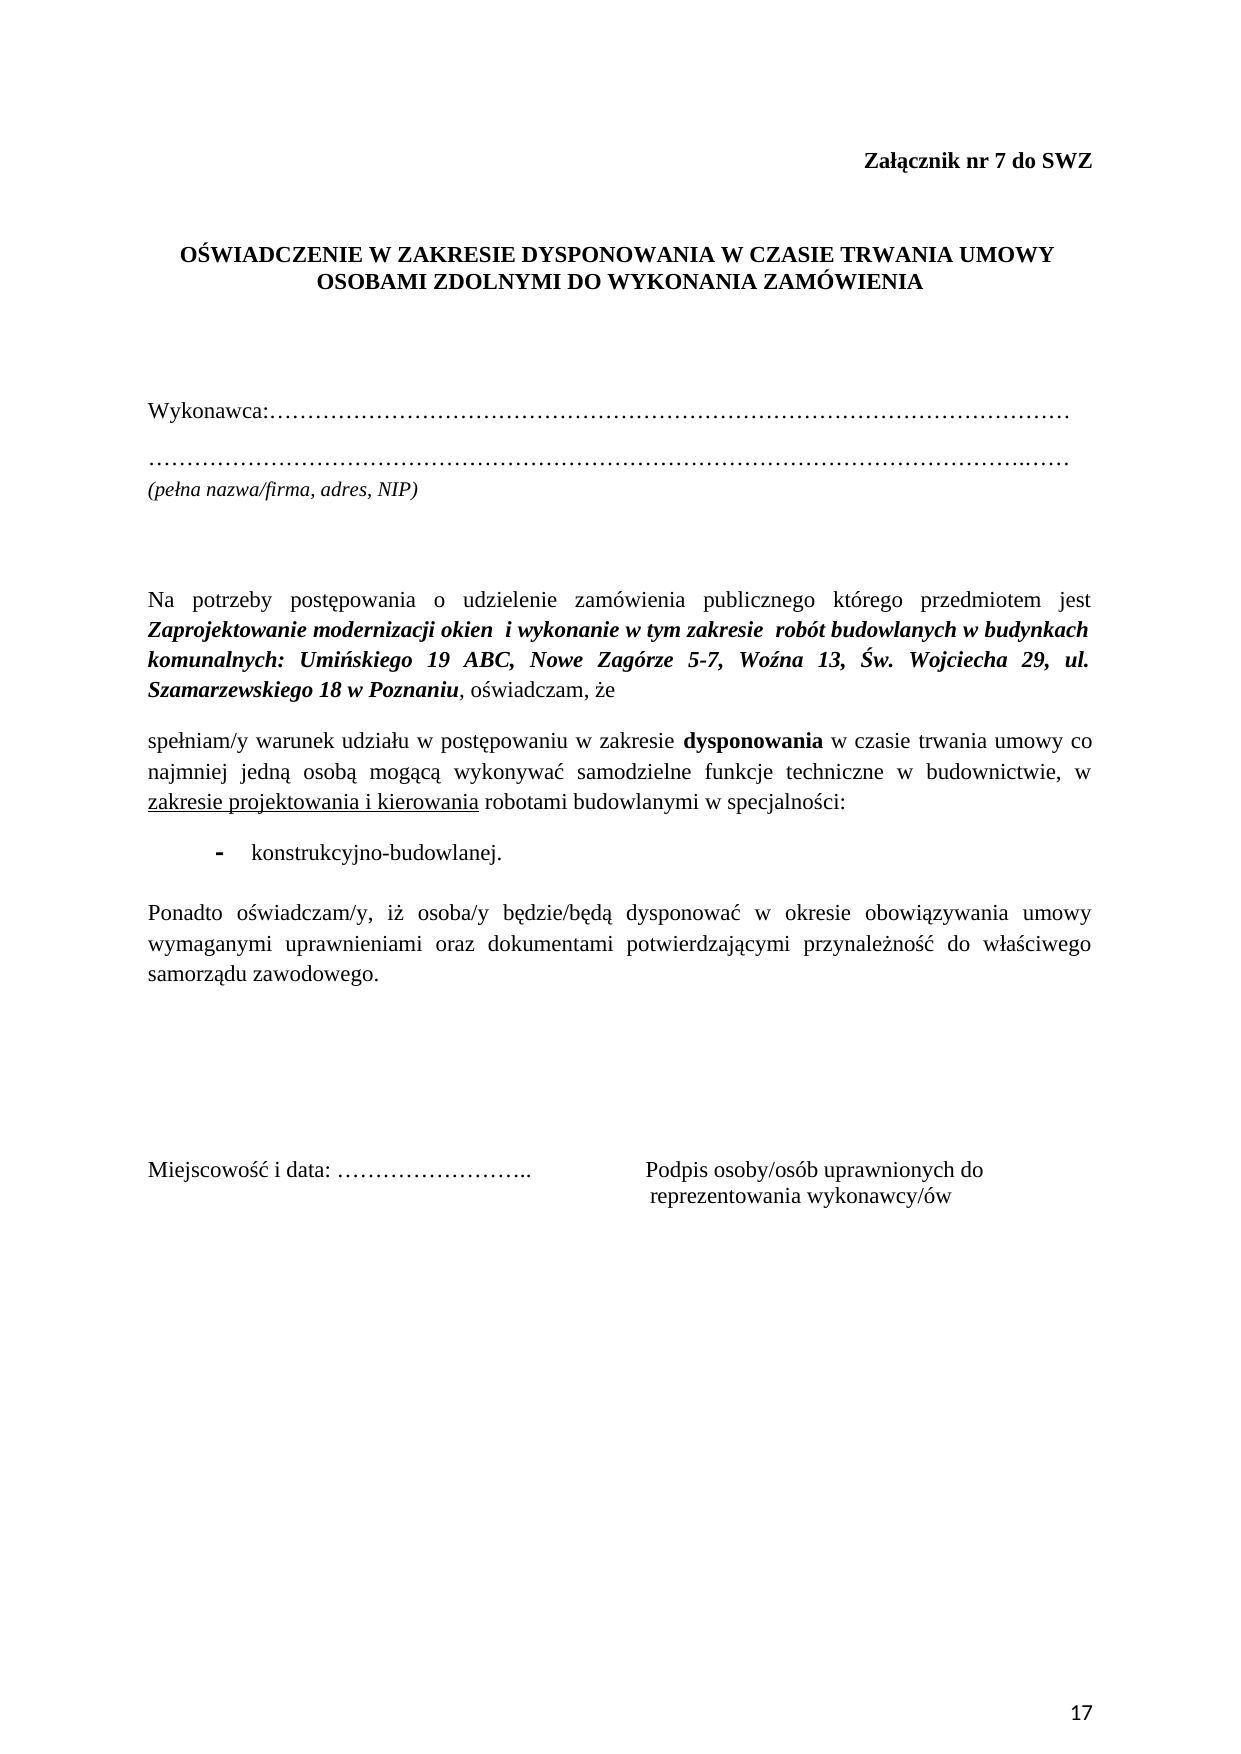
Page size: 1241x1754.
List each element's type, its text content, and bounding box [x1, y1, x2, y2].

text Ponadto oświadczam/y, iż osoba/y będzie/będą dysponować w okresie obowiązywania umowy wymaganymi uprawnieniami oraz dokumentami potwierdzającymi przynależność do właściwego samorządu zawodowego. [148, 899, 1093, 986]
text (pełna nazwa/firma, adres, NIP) [148, 474, 1093, 501]
text Na potrzeby postępowania o udzielenie zamówienia publicznego którego przedmiotem jest Zaprojektowanie modernizacji okien i wykonanie w tym zakresie robót budowlanych w budynkach komunalnych: Umińskiego 19 ABC, Nowe Zagórze 5-7, Woźna 13, Św. Wojciecha 29, ul. Szamarzewskiego 18 w Poznaniu, oświadczam, że [148, 556, 1093, 703]
text reprezentowania wykonawcy/ów [148, 1183, 1093, 1209]
text …………………………………………………………………………………………………….…… [148, 444, 1093, 471]
text Miejscowość i data: …………………….. Podpis osoby/osób uprawnionych do [148, 1156, 1093, 1183]
text Wykonawca:…………………………………………………………………………………………… [148, 369, 1093, 423]
text spełniam/y warunek udziału w postępowaniu w zakresie dysponowania w czasie trwania umowy co najmniej jedną osobą mogącą wykonywać samodzielne funkcje techniczne w budownictwie, w zakresie projektowania i kierowania robotami budowlanymi w specjalności: [148, 727, 1093, 814]
text Załącznik nr 7 do SWZ [148, 148, 1093, 174]
text OŚWIADCZENIE W ZAKRESIE DYSPONOWANIA W CZASIE TRWANIA UMOWY OSOBAMI ZDOLNYMI DO WYKONANIA ZAMÓWIENIA [148, 240, 1093, 294]
list konstrukcyjno-budowlanej. [216, 839, 1093, 865]
